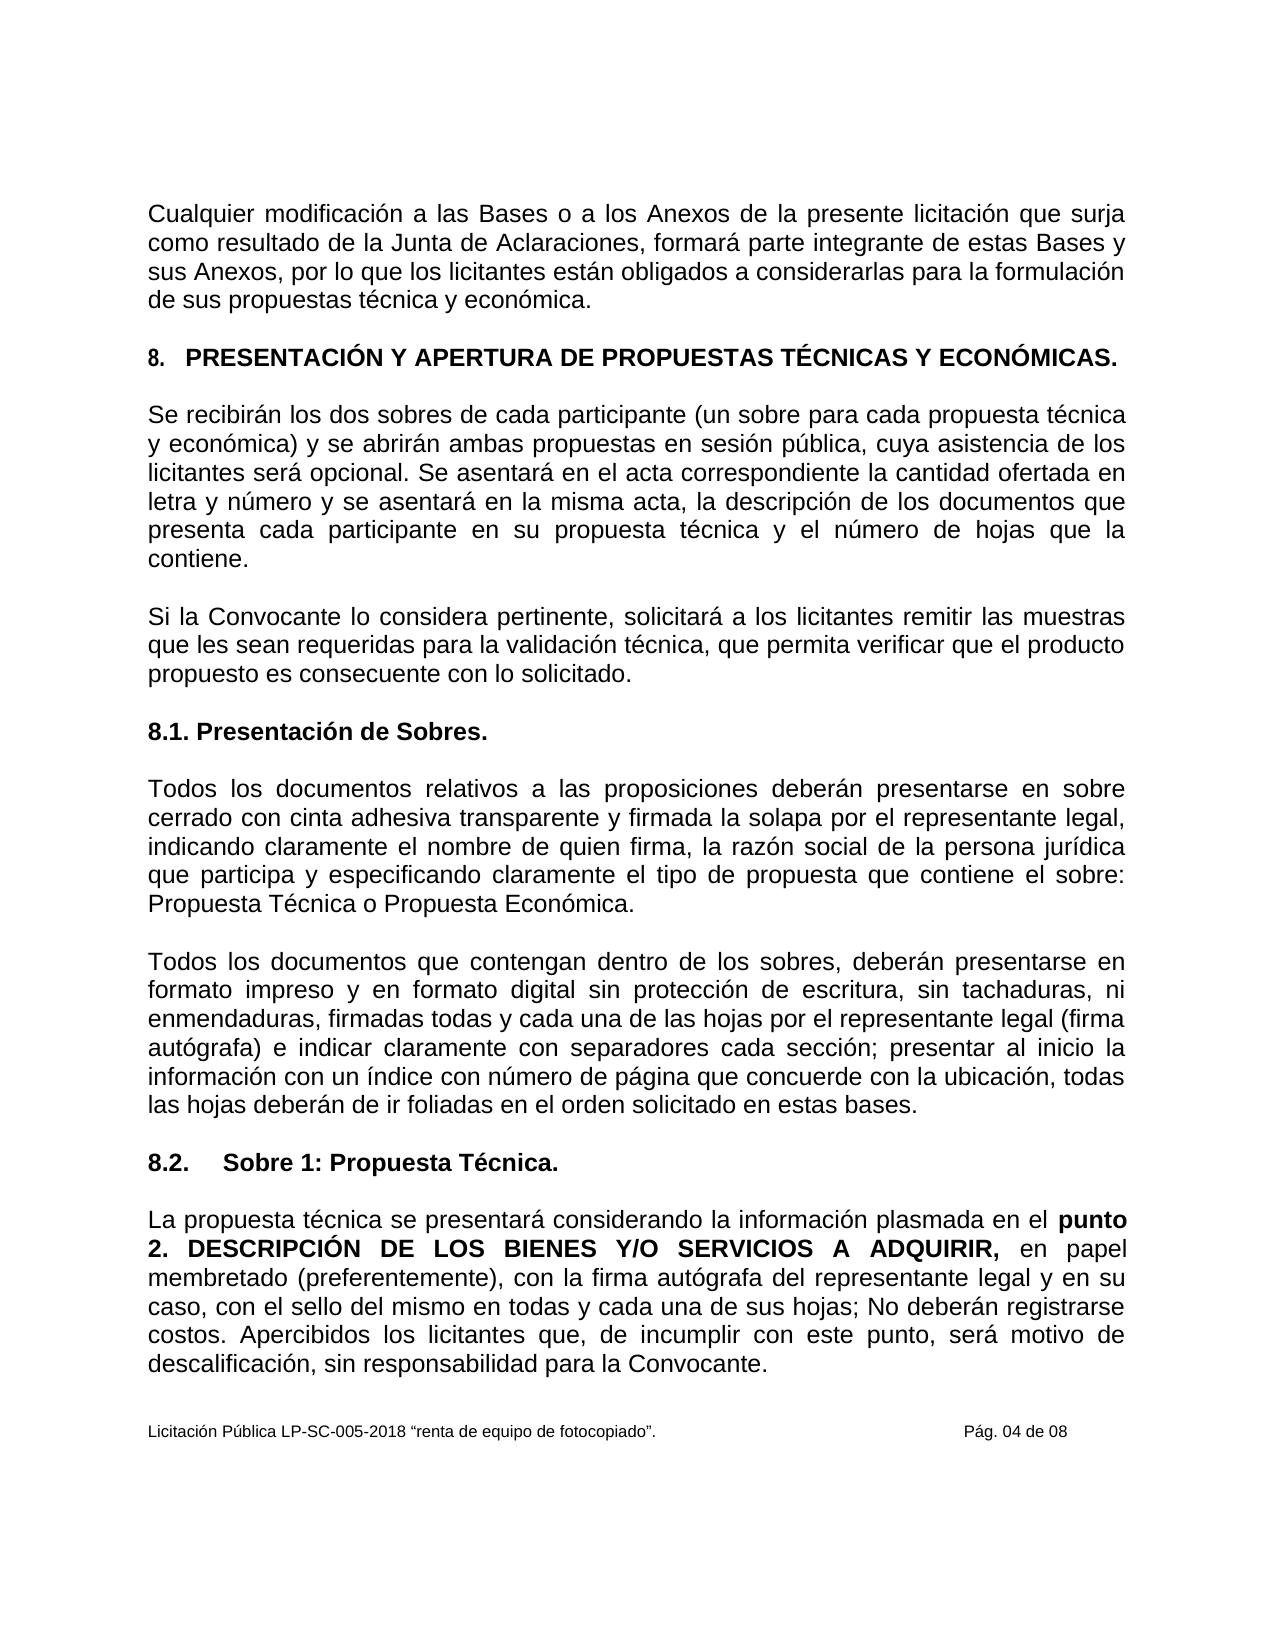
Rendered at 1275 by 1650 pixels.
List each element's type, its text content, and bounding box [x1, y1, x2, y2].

text Todos los documentos que contengan dentro de los sobres, deberán presentarse en formato impreso y en formato digital sin protección de escritura, sin tachaduras, ni enmendaduras, firmadas todas y cada una de las hojas por el representante legal (firma autógrafa) e indicar claramente con separadores cada sección; presentar al inicio la información con un índice con número de página que concuerde con la ubicación, todas las hojas deberán de ir foliadas en el orden solicitado en estas bases. [148, 947, 1127, 1119]
text Todos los documentos relativos a las proposiciones deberán presentarse en sobre cerrado con cinta adhesiva transparente y firmada la solapa por el representante legal, indicando claramente el nombre de quien firma, la razón social de la persona jurídica que participa y especificando claramente el tipo de propuesta que contiene el sobre: Propuesta Técnica o Propuesta Económica. [148, 774, 1127, 918]
text 8.1. Presentación de Sobres. [148, 717, 1127, 745]
list Sobre 1: Propuesta Técnica. [148, 1148, 1127, 1177]
text Cualquier modificación a las Bases o a los Anexos de la presente licitación que surja como resultado de la Junta de Aclaraciones, formará parte integrante de estas Bases y sus Anexos, por lo que los licitantes están obligados a considerarlas para la formulación de sus propuestas técnica y económica. [148, 199, 1127, 314]
text La propuesta técnica se presentará considerando la información plasmada en el punto 2. DESCRIPCIÓN DE LOS BIENES Y/O SERVICIOS A ADQUIRIR, en papel membretado (preferentemente), con la firma autógrafa del representante legal y en su caso, con el sello del mismo en todas y cada una de sus hojas; No deberán registrarse costos. Apercibidos los licitantes que, de incumplir con este punto, será motivo de descalificación, sin responsabilidad para la Convocante. [148, 1205, 1127, 1378]
text Si la Convocante lo considera pertinente, solicitará a los licitantes remitir las muestras que les sean requeridas para la validación técnica, que permita verificar que el producto propuesto es consecuente con lo solicitado. [148, 602, 1127, 688]
list PRESENTACIÓN Y APERTURA DE PROPUESTAS TÉCNICAS Y ECONÓMICAS. [148, 343, 1127, 372]
text Se recibirán los dos sobres de cada participante (un sobre para cada propuesta técnica y económica) y se abrirán ambas propuestas en sesión pública, cuya asistencia de los licitantes será opcional. Se asentará en el acta correspondiente la cantidad ofertada en letra y número y se asentará en la misma acta, la descripción de los documentos que presenta cada participante en su propuesta técnica y el número de hojas que la contiene. [148, 400, 1127, 573]
